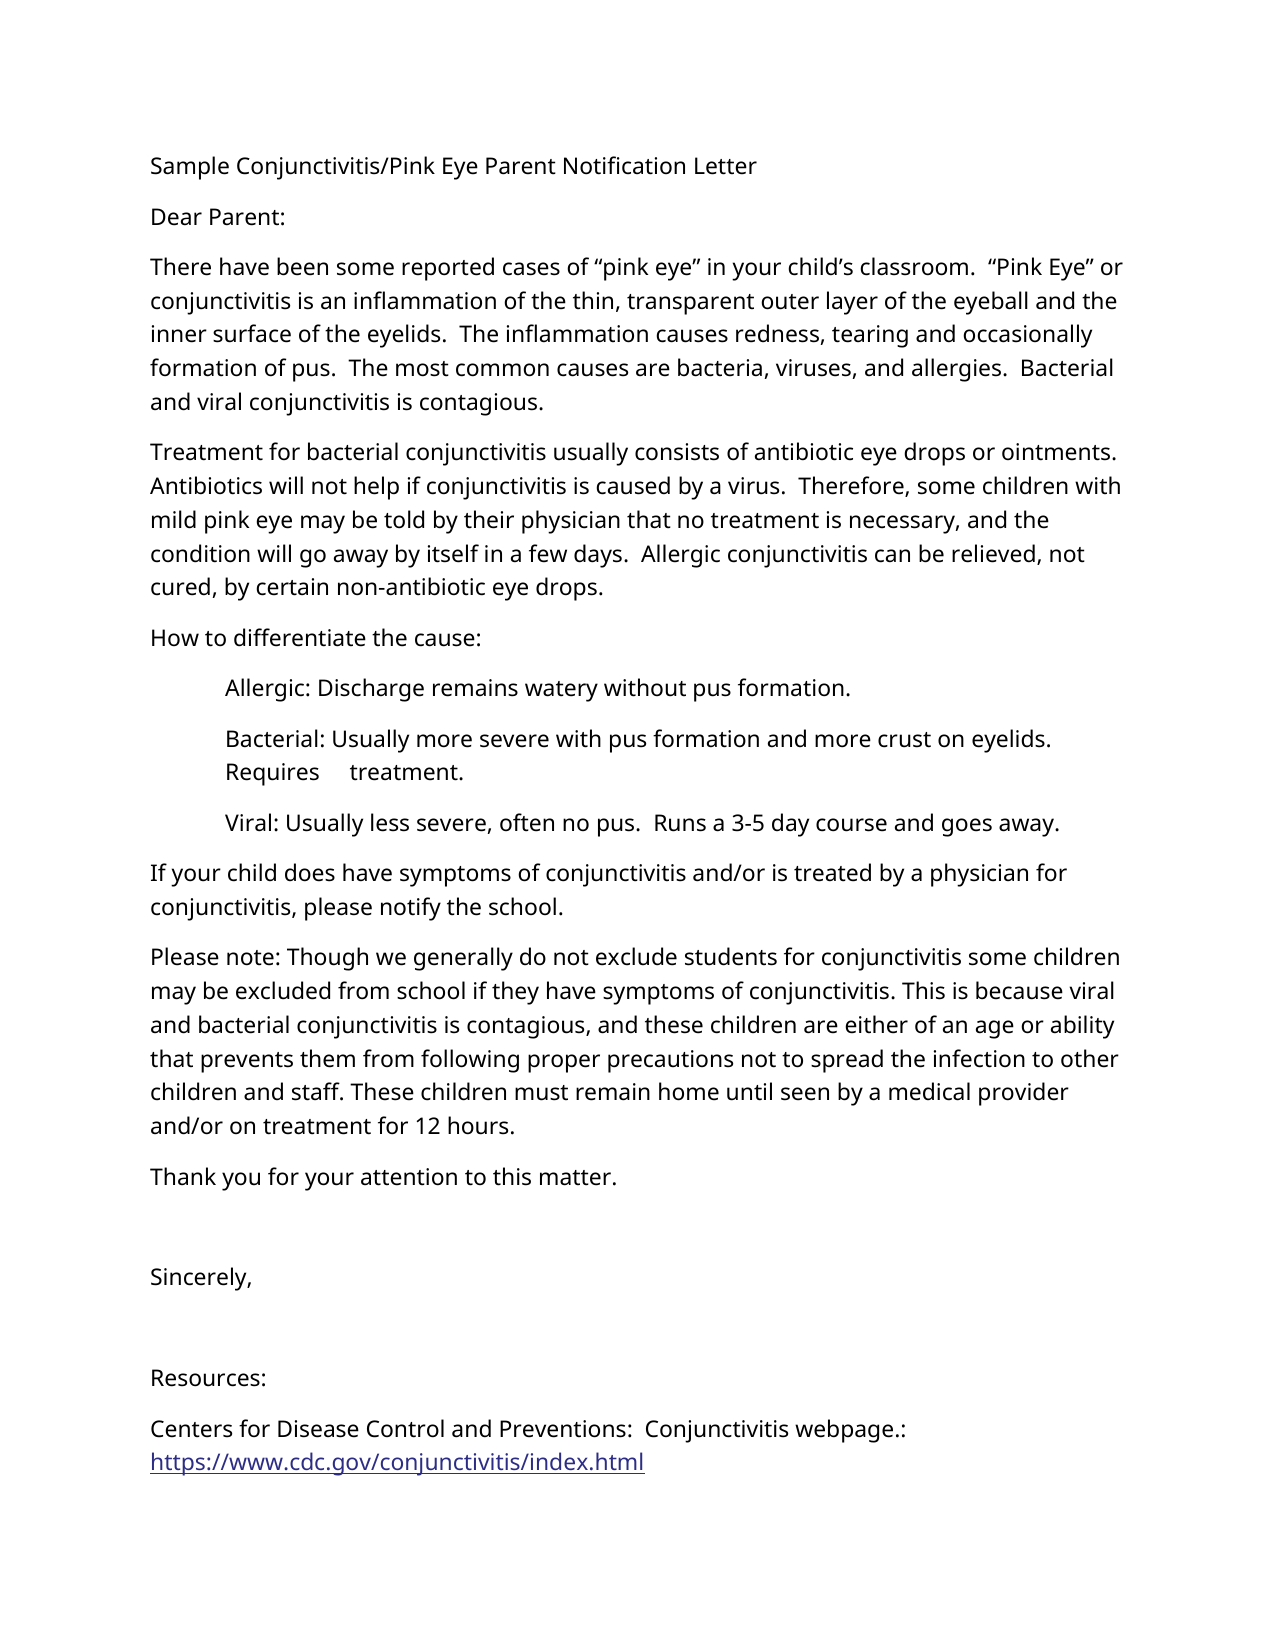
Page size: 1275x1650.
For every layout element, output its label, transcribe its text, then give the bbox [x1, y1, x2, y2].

text Treatment for bacterial conjunctivitis usually consists of antibiotic eye drops or ointments. Antibiotics will not help if conjunctivitis is caused by a virus. Therefore, some children with mild pink eye may be told by their physician that no treatment is necessary, and the condition will go away by itself in a few days. Allergic conjunctivitis can be relieved, not cured, by certain non-antibiotic eye drops. [150, 436, 1125, 602]
text Allergic: Discharge remains watery without pus formation. [150, 672, 1125, 703]
text How to differentiate the cause: [150, 622, 1125, 653]
text Sample Conjunctivitis/Pink Eye Parent Notification Letter [150, 150, 1125, 181]
text Viral: Usually less severe, often no pus. Runs a 3-5 day course and goes away. [150, 807, 1125, 838]
text Bacterial: Usually more severe with pus formation and more crust on eyelids. Requires treatment. [150, 722, 1125, 787]
text Resources: [150, 1362, 1125, 1393]
text There have been some reported cases of “pink eye” in your child’s classroom. “Pink Eye” or conjunctivitis is an inflammation of the thin, transparent outer layer of the eyeball and the inner surface of the eyelids. The inflammation causes redness, tearing and occasionally formation of pus. The most common causes are bacteria, viruses, and allergies. Bacterial and viral conjunctivitis is contagious. [150, 251, 1125, 417]
text Please note: Though we generally do not exclude students for conjunctivitis some children may be excluded from school if they have symptoms of conjunctivitis. This is because viral and bacterial conjunctivitis is contagious, and these children are either of an age or ability that prevents them from following proper precautions not to spread the infection to other children and staff. These children must remain home until seen by a medical provider and/or on treatment for 12 hours. [150, 941, 1125, 1141]
text Centers for Disease Control and Preventions: Conjunctivitis webpage.: https://www.cdc.gov/conjunctivitis/index.html [150, 1412, 1125, 1477]
text Dear Parent: [150, 200, 1125, 232]
text Sincerely, [150, 1261, 1125, 1292]
text If your child does have symptoms of conjunctivitis and/or is treated by a physician for conjunctivitis, please notify the school. [150, 857, 1125, 922]
text Thank you for your attention to this matter. [150, 1160, 1125, 1192]
